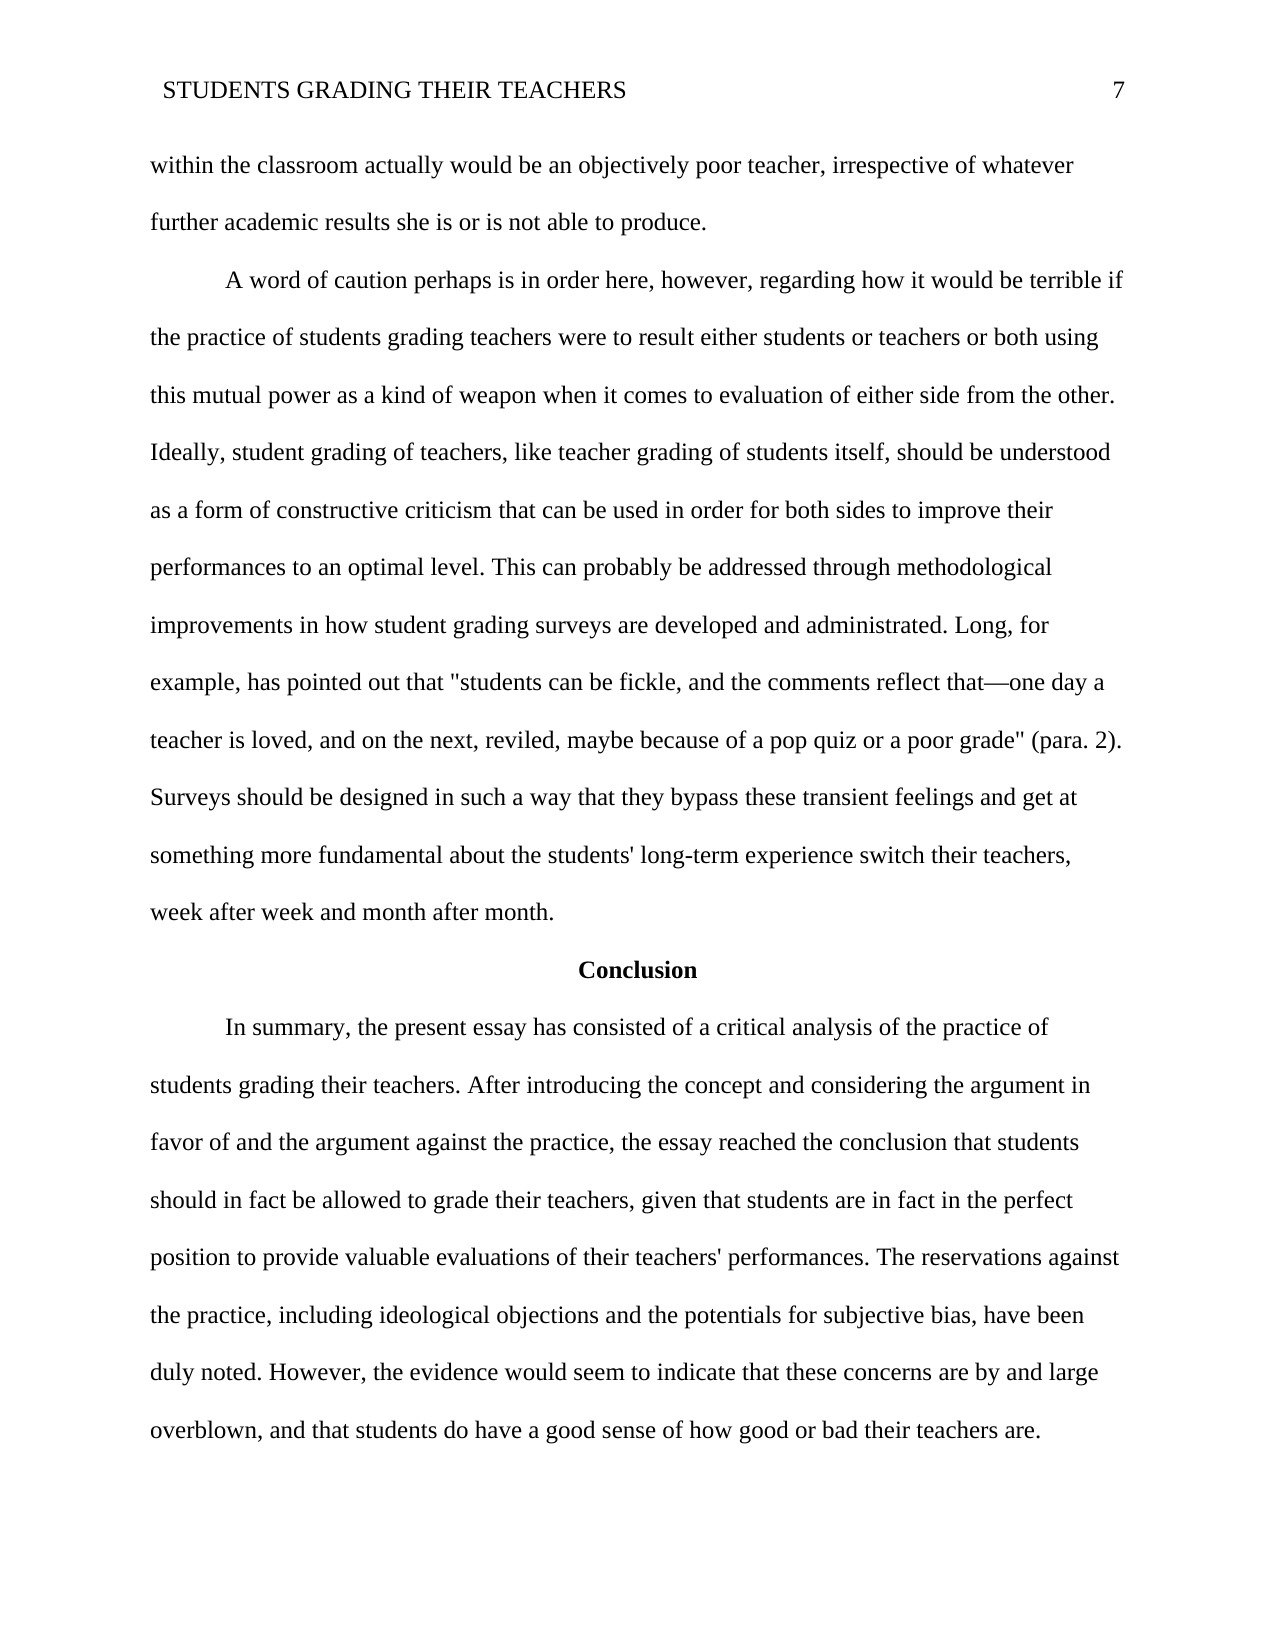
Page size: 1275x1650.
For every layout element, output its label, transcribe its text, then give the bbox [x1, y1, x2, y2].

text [150, 150, 1125, 236]
text A word of caution perhaps is in order here, however, regarding how it would be terrible if the practice of students grading teachers were to result either students or teachers or both using this mutual power as a kind of weapon when it comes to evaluation of either side from the other. Ideally, student grading of teachers, like teacher grading of students itself, should be understood as a form of constructive criticism that can be used in order for both sides to improve their performances to an optimal level. This can probably be addressed through methodological improvements in how student grading surveys are developed and administrated. Long, for example, has pointed out that "students can be fickle, and the comments reflect that—one day a teacher is loved, and on the next, reviled, maybe because of a pop quiz or a poor grade" (para. 2). Surveys should be designed in such a way that they bypass these transient feelings and get at something more fundamental about the students' long-term experience switch their teachers, week after week and month after month. [150, 265, 1125, 926]
text In summary, the present essay has consisted of a critical analysis of the practice of students grading their teachers. After introducing the concept and considering the argument in favor of and the argument against the practice, the essay reached the conclusion that students should in fact be allowed to grade their teachers, given that students are in fact in the perfect position to provide valuable evaluations of their teachers' performances. The reservations against the practice, including ideological objections and the potentials for subjective bias, have been duly noted. However, the evidence would seem to indicate that these concerns are by and large overblown, and that students do have a good sense of how good or bad their teachers are. [150, 1012, 1125, 1444]
text Conclusion [150, 955, 1125, 984]
